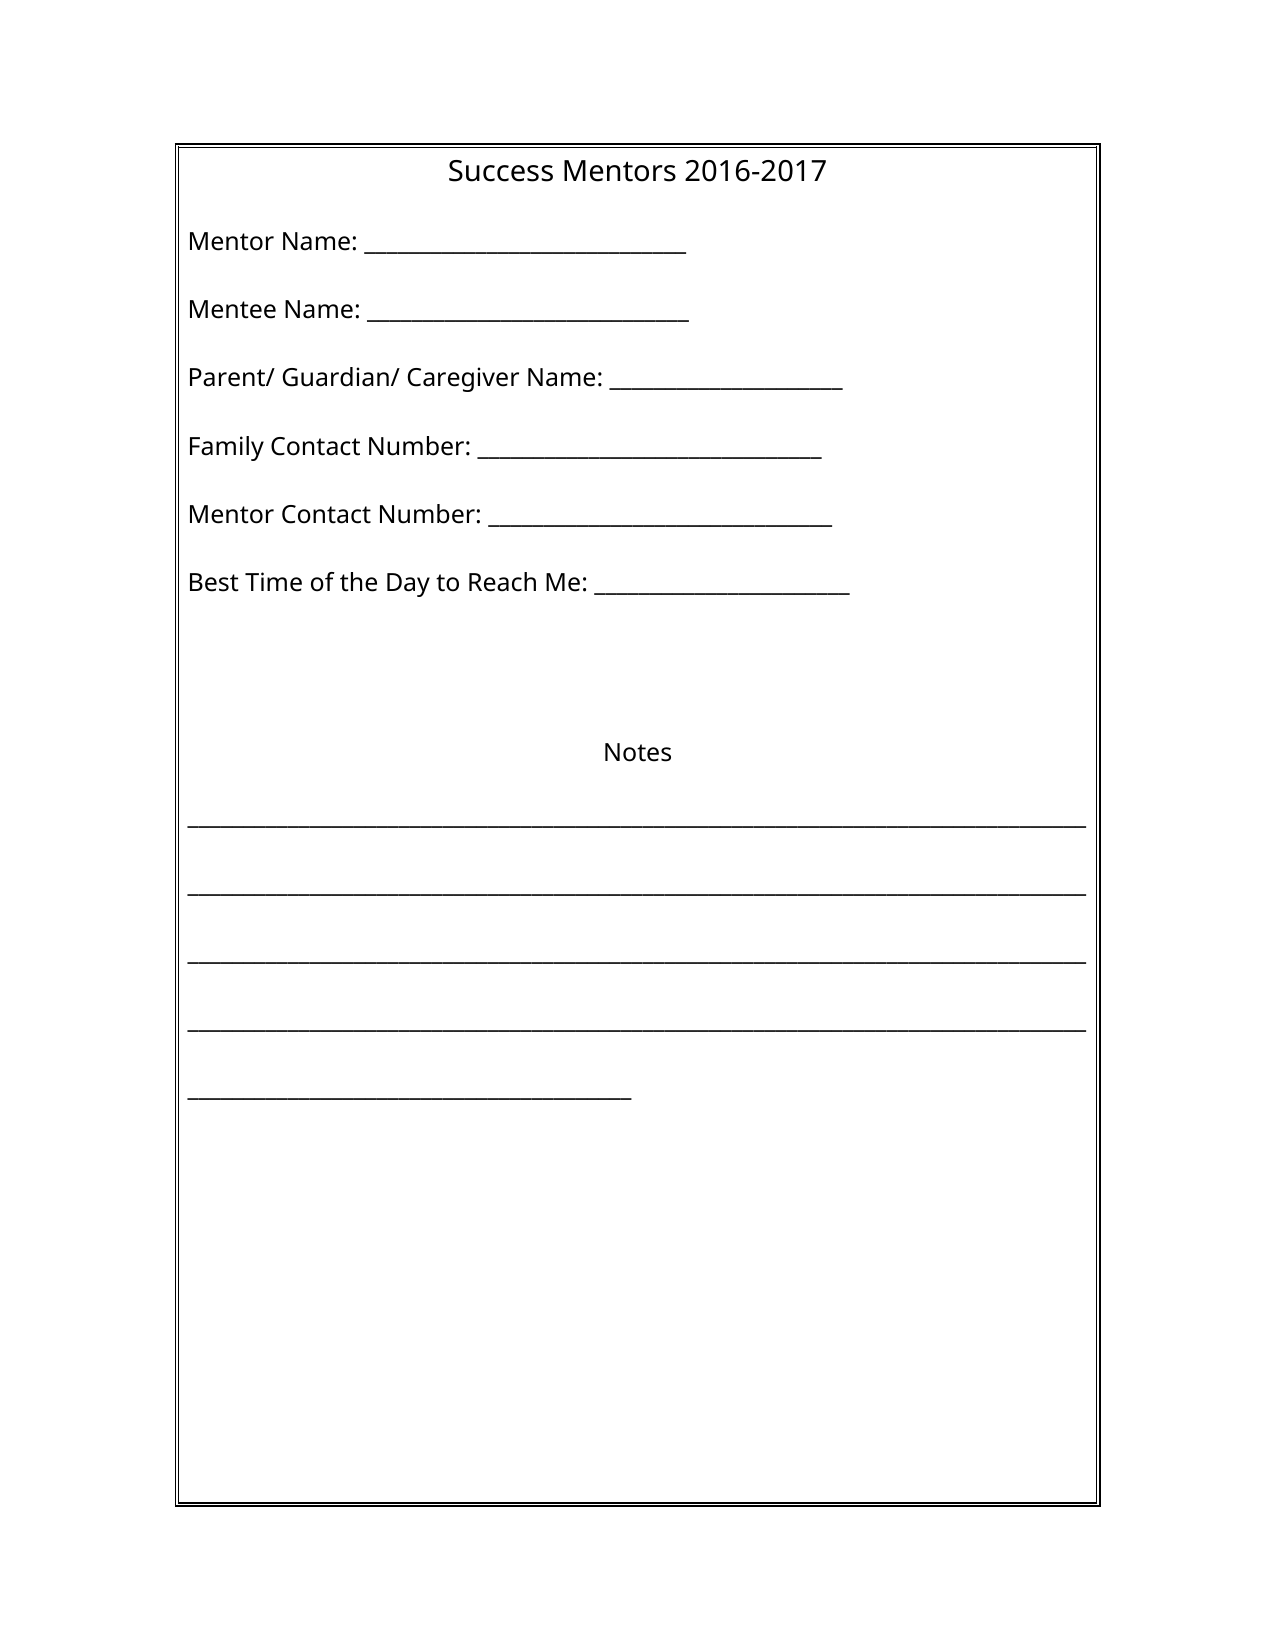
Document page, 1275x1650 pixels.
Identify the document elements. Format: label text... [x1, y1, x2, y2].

text Success Mentors 2016-2017 [187, 150, 1087, 190]
text ____________________________________________________________________________________________________________________________________________________________________________________________________________________________________________________________________________________________________________________________________________________________________________ [187, 797, 1087, 1104]
text Mentee Name: _____________________________ [187, 292, 1087, 326]
text Family Contact Number: _______________________________ [187, 428, 1087, 462]
text Notes [187, 735, 1087, 769]
text Mentor Contact Number: _______________________________ [187, 496, 1087, 530]
text Parent/ Guardian/ Caregiver Name: _____________________ [187, 360, 1087, 394]
text Best Time of the Day to Reach Me: _______________________ [187, 564, 1087, 598]
text Mentor Name: _____________________________ [187, 224, 1087, 258]
